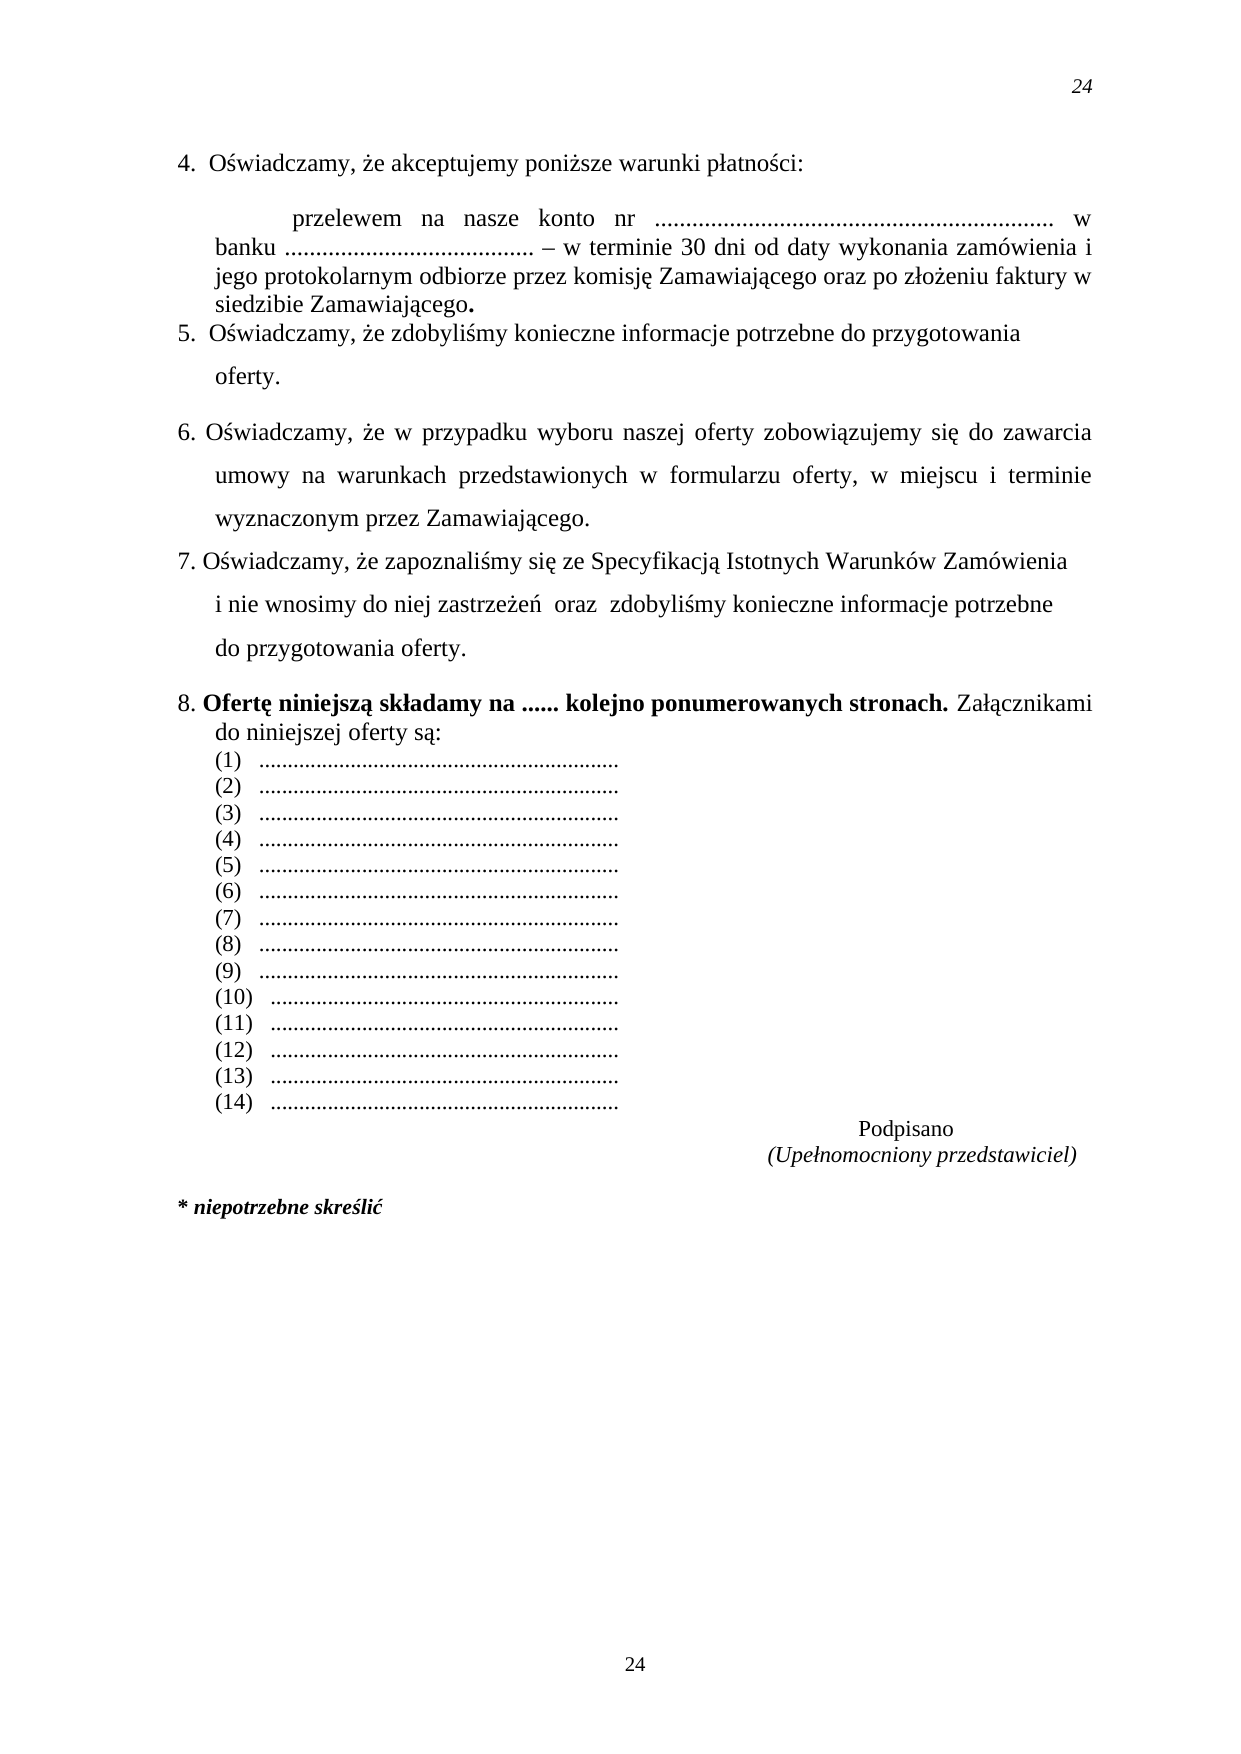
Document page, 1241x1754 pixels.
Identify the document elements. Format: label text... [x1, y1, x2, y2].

list Podpisano [177, 1115, 1092, 1141]
text 5. Oświadczamy, że zdobyliśmy konieczne informacje potrzebne do przygotowania oferty. [177, 318, 1092, 390]
text (10) ............................................................. [177, 983, 1092, 1009]
list (8) ............................................................... [177, 930, 1092, 957]
list (1) ............................................................... [177, 746, 1092, 772]
list (2) ............................................................... [177, 772, 1092, 798]
list (6) ............................................................... [177, 878, 1092, 904]
list (12) ............................................................. [177, 1036, 1092, 1062]
text (3) ............................................................... [177, 798, 1092, 825]
text (4) ............................................................... [177, 825, 1092, 851]
text przelewem na nasze konto nr ................................................................ w banku ........................................ – w terminie 30 dni od daty wykonania zamówienia i jego protokolarnym odbiorze przez komisję Zamawiającego oraz po złożeniu faktury w siedzibie Zamawiającego. [177, 203, 1092, 318]
text * niepotrzebne skreślić [177, 1194, 1092, 1219]
text 7. Oświadczamy, że zapoznaliśmy się ze Specyfikacją Istotnych Warunków Zamówienia i nie wnosimy do niej zastrzeżeń oraz zdobyliśmy konieczne informacje potrzebne do przygotowania oferty. [177, 546, 1092, 661]
list (13) ............................................................. [177, 1062, 1092, 1088]
list (11) ............................................................. [177, 1009, 1092, 1036]
text (9) ............................................................... [177, 957, 1092, 983]
text 4. Oświadczamy, że akceptujemy poniższe warunki płatności: [177, 148, 1092, 176]
list (5) ............................................................... [177, 851, 1092, 878]
text 8. Ofertę niniejszą składamy na ...... kolejno ponumerowanych stronach. Załącznikami do niniejszej oferty są: [177, 688, 1092, 746]
text (Upełnomocniony przedstawiciel) [731, 1141, 1092, 1167]
list (14) ............................................................. [177, 1088, 1092, 1115]
text 6. Oświadczamy, że w przypadku wyboru naszej oferty zobowiązujemy się do zawarcia umowy na warunkach przedstawionych w formularzu oferty, w miejscu i terminie wyznaczonym przez Zamawiającego. [177, 417, 1092, 532]
list (7) ............................................................... [177, 904, 1092, 930]
